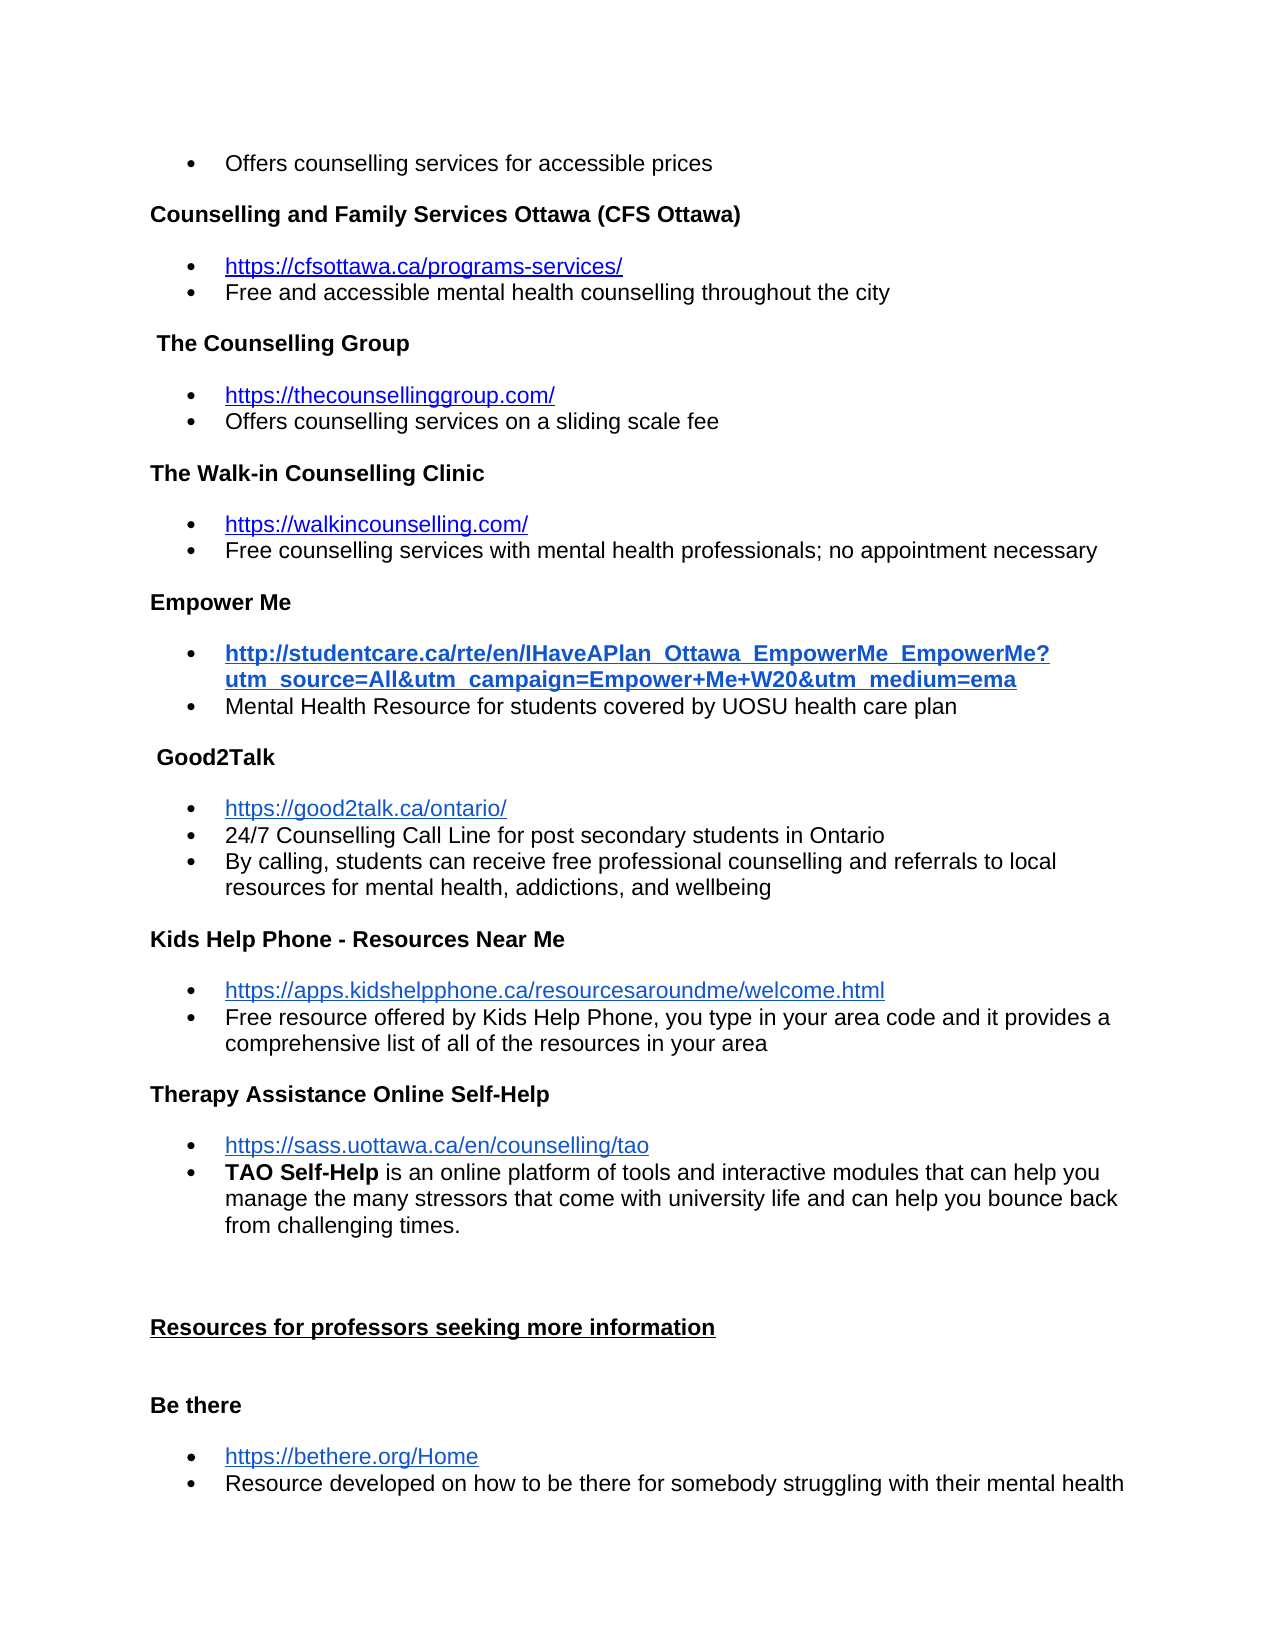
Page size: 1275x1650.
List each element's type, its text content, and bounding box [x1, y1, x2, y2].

list 24/7 Counselling Call Line for post secondary students in Ontario [187, 822, 1125, 848]
list Offers counselling services for accessible prices [187, 150, 1125, 176]
list Free counselling services with mental health professionals; no appointment necessary [187, 537, 1125, 563]
list Free resource offered by Kids Help Phone, you type in your area code and it provides a comprehensive list of all of the resources in your area [187, 1003, 1125, 1056]
list https://bethere.org/Home [187, 1443, 1125, 1470]
list Free and accessible mental health counselling throughout the city [187, 279, 1125, 305]
list Resource developed on how to be there for somebody struggling with their mental health [187, 1470, 1125, 1496]
text Be there [150, 1392, 1125, 1418]
text Good2Talk [150, 744, 1125, 770]
list http://studentcare.ca/rte/en/IHaveAPlan_Ottawa_EmpowerMe_EmpowerMe?utm_source=All&utm_campaign=Empower+Me+W20&utm_medium=ema [187, 640, 1125, 693]
list Offers counselling services on a sliding scale fee [187, 408, 1125, 434]
text Kids Help Phone - Resources Near Me [150, 926, 1125, 952]
text Therapy Assistance Online Self-Help [451, 1081, 1125, 1107]
text Resources for professors seeking more information [150, 1314, 1125, 1341]
text Empower Me [150, 588, 1125, 615]
text Counselling and Family Services Ottawa (CFS Ottawa) [150, 201, 1125, 228]
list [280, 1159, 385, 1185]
list TAO Self-Help is an online platform of tools and interactive modules that can help you manage the many stressors that come with university life and can help you bounce back from challenging times. [461, 1159, 1125, 1238]
list https://sass.uottawa.ca/en/counselling/tao [187, 1132, 1125, 1159]
text The Counselling Group [150, 330, 1125, 357]
text Therapy Assistance Online Self-Help [150, 1081, 444, 1107]
list https://good2talk.ca/ontario/ [187, 795, 1125, 822]
list https://apps.kidshelpphone.ca/resourcesaroundme/welcome.html [187, 977, 1125, 1003]
list By calling, students can receive free professional counselling and referrals to local resources for mental health, addictions, and wellbeing [187, 848, 1125, 901]
list Mental Health Resource for students covered by UOSU health care plan [187, 693, 1125, 719]
text The Walk-in Counselling Clinic [150, 459, 1125, 486]
list https://walkincounselling.com/ [187, 511, 1125, 537]
list https://thecounsellinggroup.com/ [187, 382, 1125, 408]
list https://cfsottawa.ca/programs-services/ [187, 253, 1125, 279]
